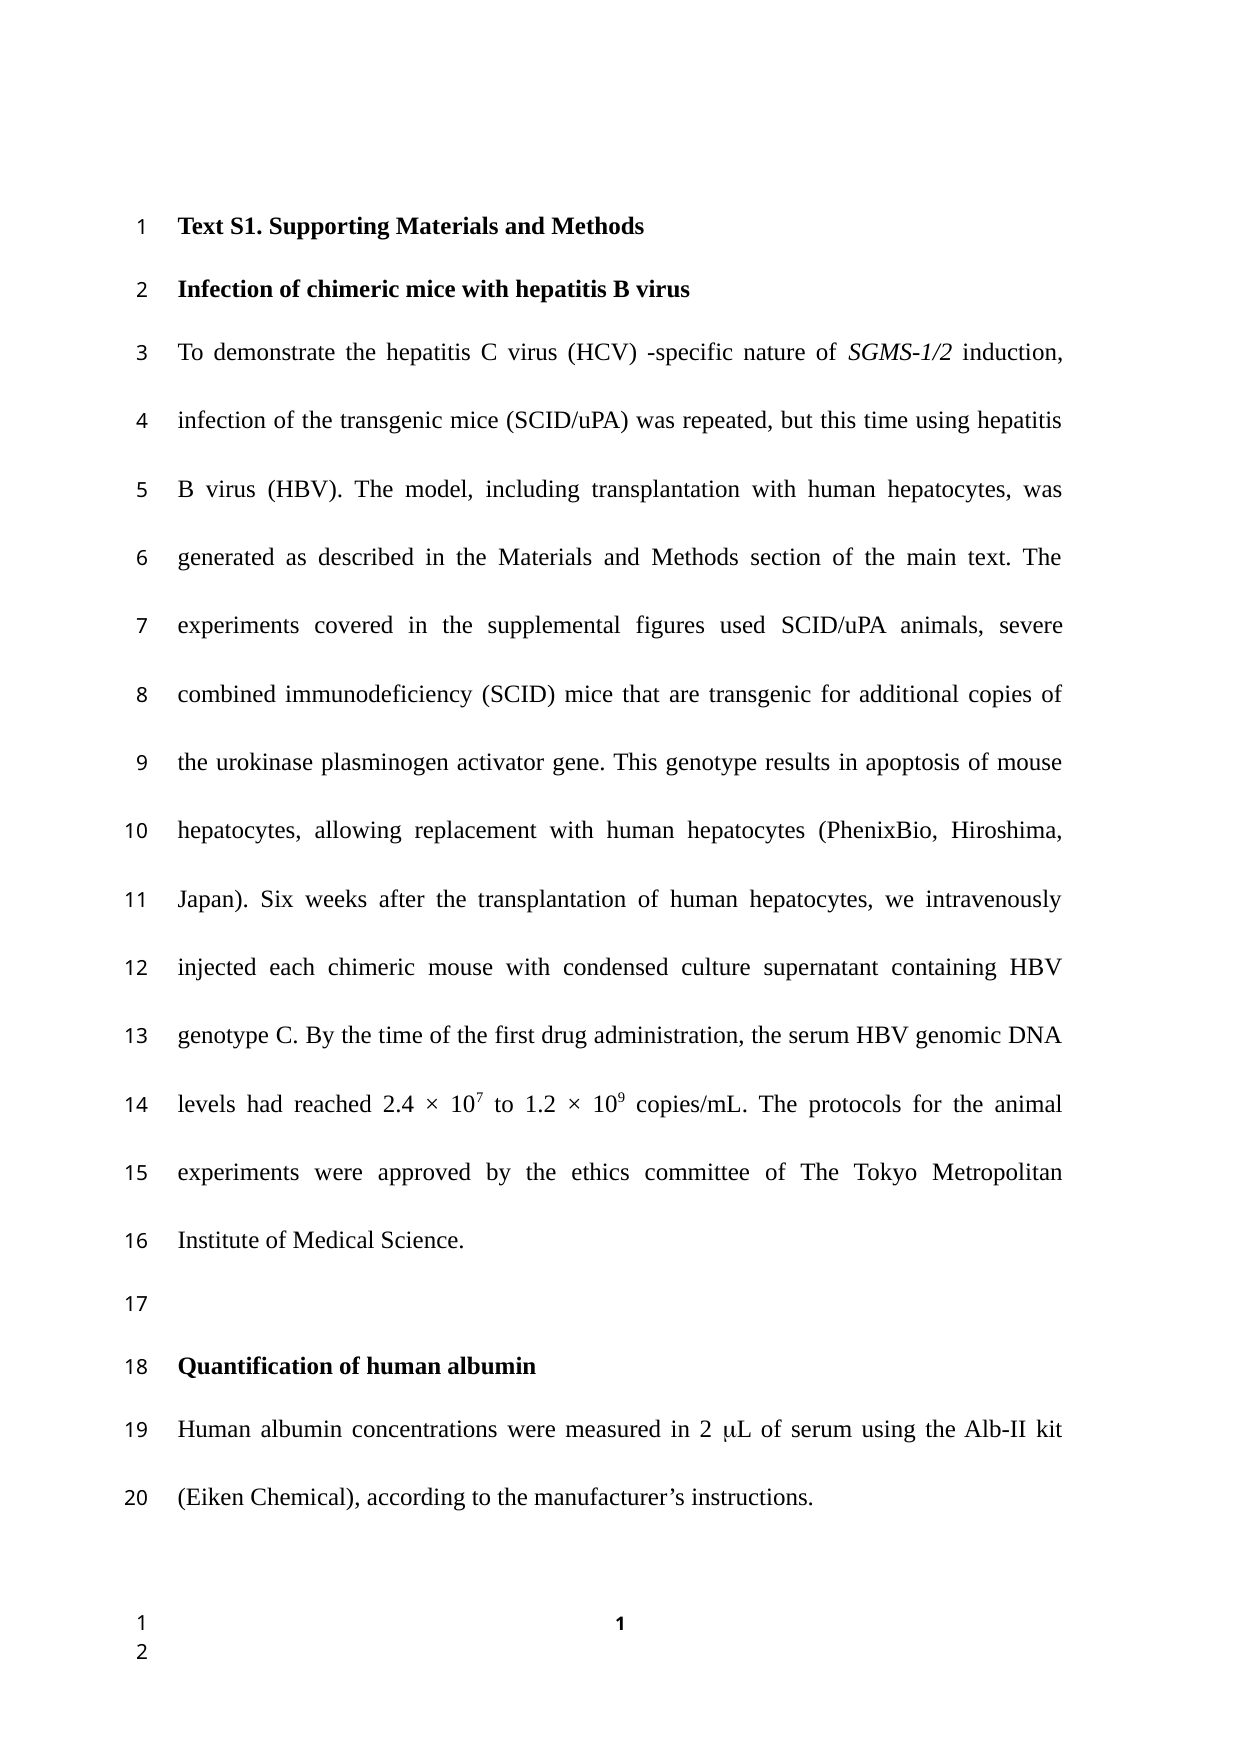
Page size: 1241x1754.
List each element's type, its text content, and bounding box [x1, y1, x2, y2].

text Text S1. Supporting Materials and Methods [177, 208, 1063, 243]
text To demonstrate the hepatitis C virus (HCV) -specific nature of SGMS-1/2 induction, infection of the transgenic mice (SCID/uPA) was repeated, but this time using hepatitis B virus (HBV). The model, including transplantation with human hepatocytes, was generated as described in the Materials and Methods section of the main text. The experiments covered in the supplemental figures used SCID/uPA animals, severe combined immunodeficiency (SCID) mice that are transgenic for additional copies of the urokinase plasminogen activator gene. This genotype results in apoptosis of mouse hepatocytes, allowing replacement with human hepatocytes (PhenixBio, ). Six weeks after the transplantation of human hepatocytes, we intravenously injected each chimeric mouse with condensed culture supernatant containing HBV genotype C. By the time of the first drug administration, the serum HBV genomic DNA levels had reached 2.4 × 107 to 1.2 × 109 copies/mL. The protocols for the animal experiments were approved by the ethics committee of The Tokyo Metropolitan Institute of Medical Science. [177, 334, 1063, 1257]
text Quantification of human albumin [177, 1348, 1063, 1383]
text Human albumin concentrations were measured in 2 L of serum using the Alb-II kit (Eiken Chemical), according to the manufacturer’s instructions. [177, 1411, 1063, 1514]
text Infection of chimeric mice with hepatitis B virus [177, 271, 1063, 306]
